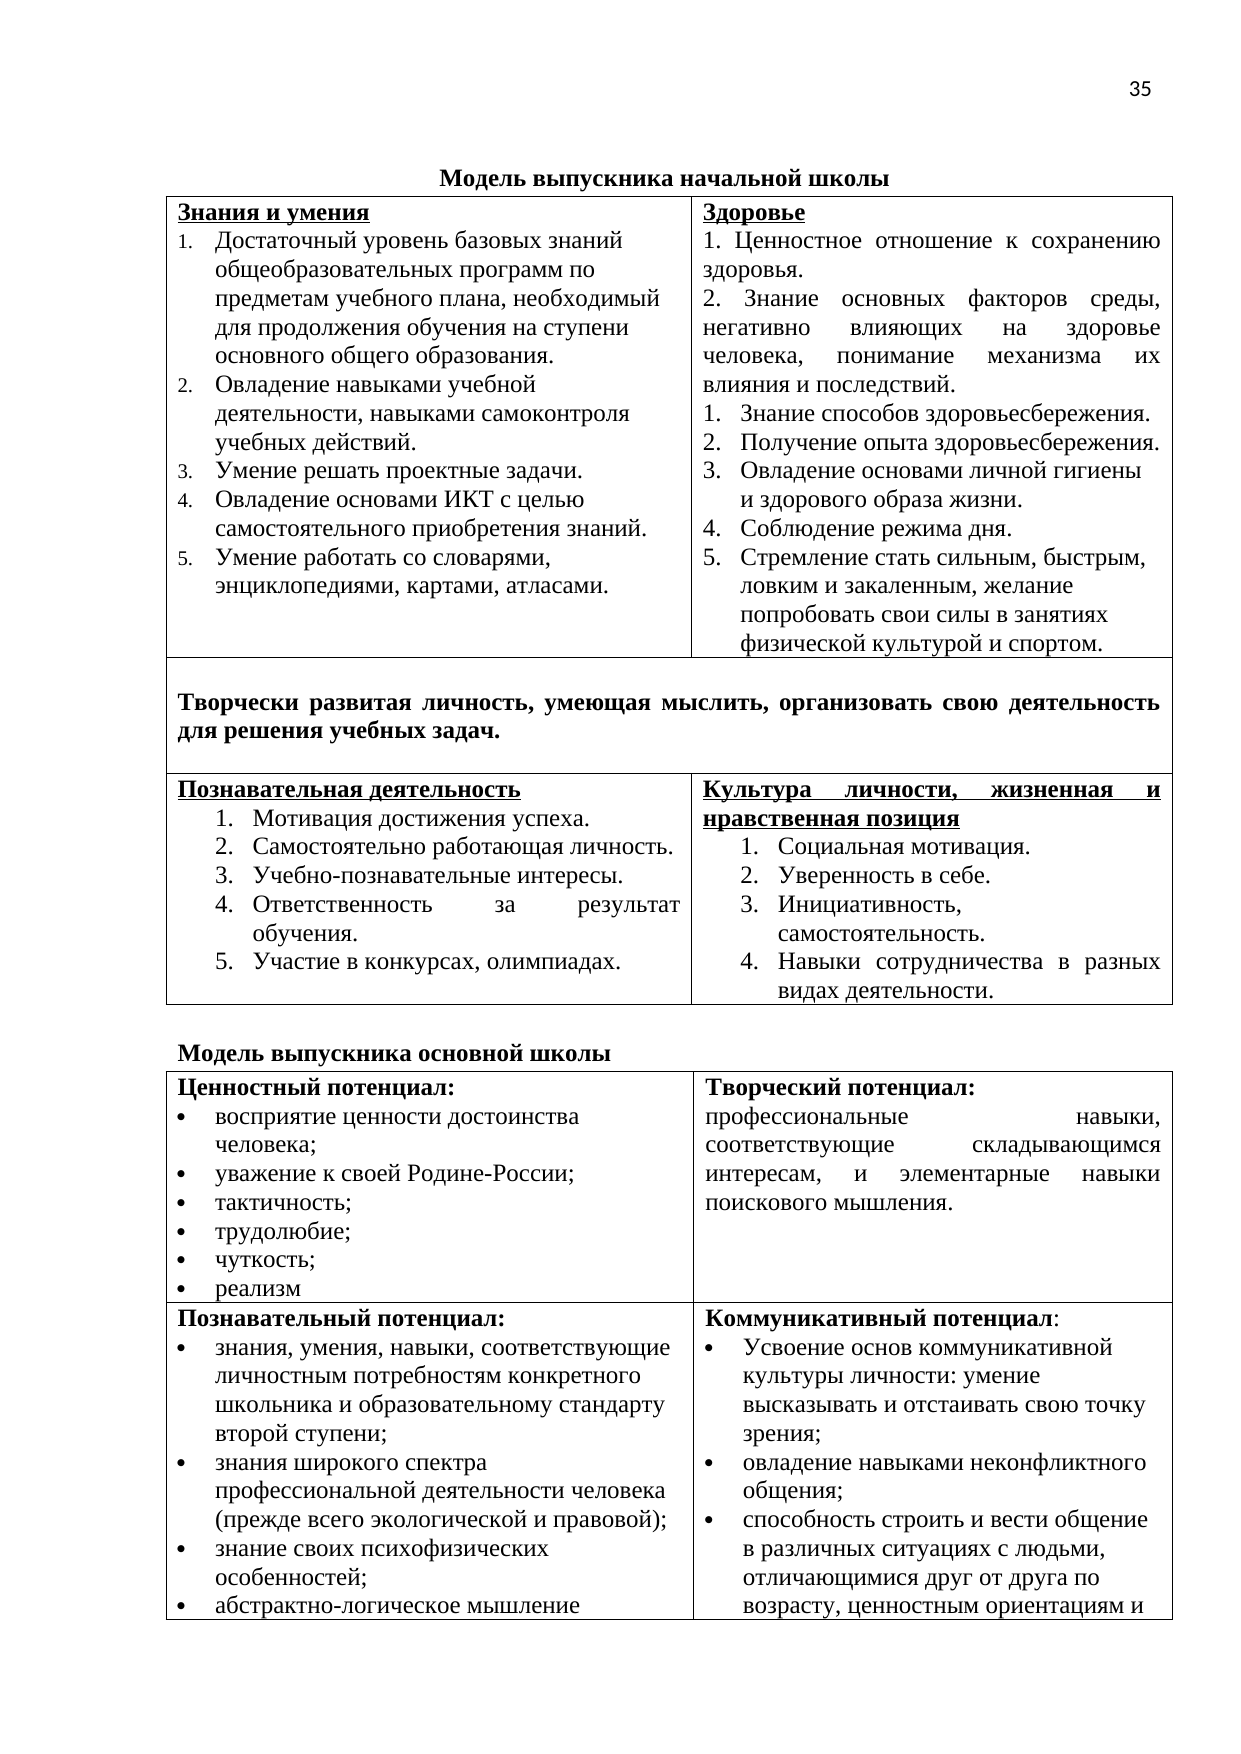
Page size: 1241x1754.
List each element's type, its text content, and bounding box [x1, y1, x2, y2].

table_header Творческий потенциал: профессиональные навыки, соответствующие складывающимся интересам, и элементарные навыки поискового мышления. [694, 1072, 1172, 1302]
table_cell Познавательная деятельность Мотивация достижения успеха. Самостоятельно работающая личность. Учебно-познавательные интересы. Ответственность за результат обучения. Участие в конкурсах, олимпиадах. [167, 774, 691, 1004]
text Модель выпускника основной школы [177, 1038, 1152, 1067]
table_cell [694, 1303, 1172, 1619]
text Модель выпускника начальной школы [177, 163, 1152, 192]
table_header Знания и умения Достаточный уровень базовых знаний общеобразовательных программ по предметам учебного плана, необходимый для продолжения обучения на ступени основного общего образования. Овладение навыками учебной деятельности, навыками самоконтроля учебных действий. Умение решать проектные задачи. Овладение основами ИКТ с целью самостоятельного приобретения знаний. Умение работать со словарями, энциклопедиями, картами, атласами. [167, 197, 691, 657]
table_cell Культура личности, жизненная и нравственная позиция Социальная мотивация. Уверенность в себе. Инициативность, самостоятельность. Навыки сотрудничества в разных видах деятельности. [692, 774, 1172, 1004]
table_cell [167, 1303, 693, 1619]
table_header Ценностный потенциал: восприятие ценности достоинства человека; уважение к своей Родине-России; тактичность; трудолюбие; чуткость; реализм [167, 1072, 693, 1302]
table_header Здоровье 1. Ценностное отношение к сохранению здоровья. 2. Знание основных факторов среды, негативно влияющих на здоровье человека, понимание механизма их влияния и последствий. Знание способов здоровьесбережения. Получение опыта здоровьесбережения. Овладение основами личной гигиены и здорового образа жизни. Соблюдение режима дня. Стремление стать сильным, быстрым, ловким и закаленным, желание попробовать свои силы в занятиях физической культурой и спортом. [692, 197, 1172, 657]
table_cell Творчески развитая личность, умеющая мыслить, организовать свою деятельность для решения учебных задач. [167, 658, 1172, 773]
